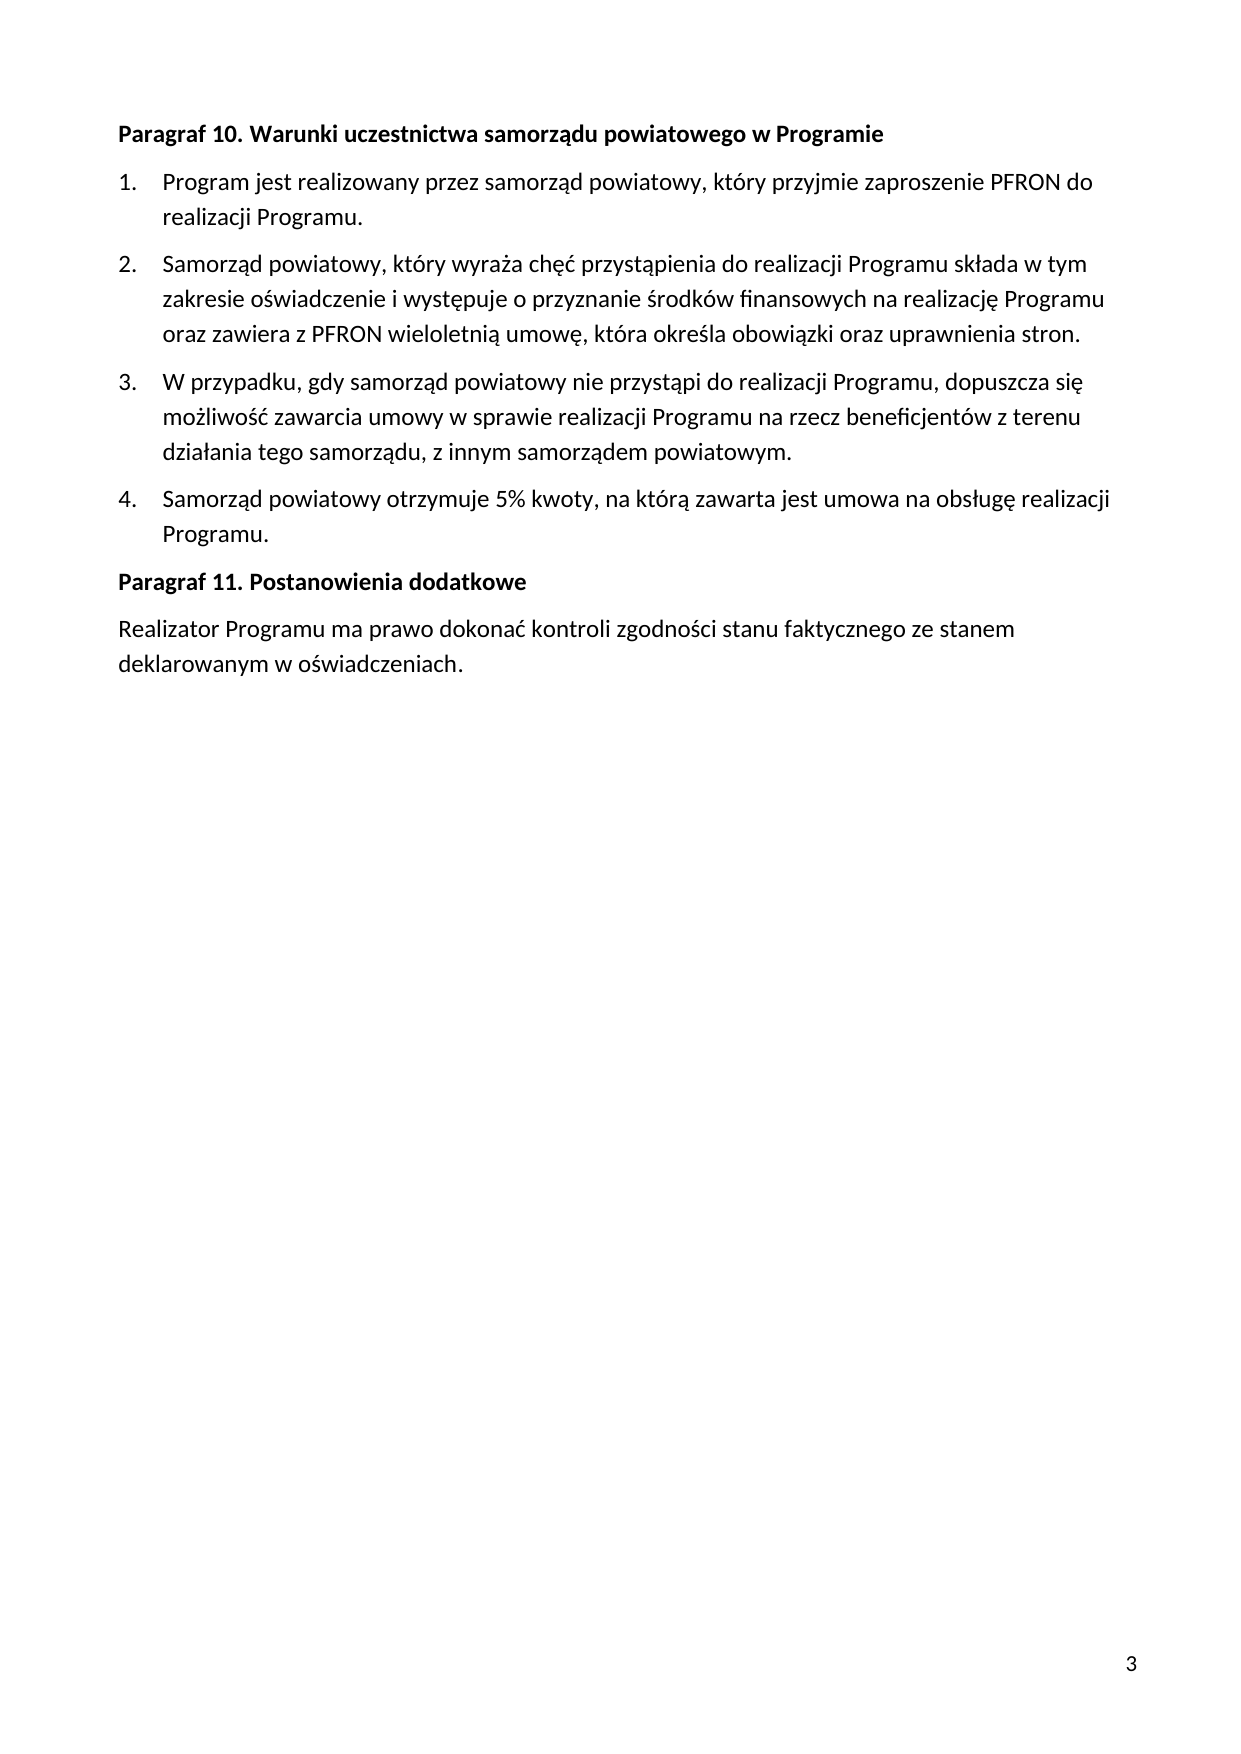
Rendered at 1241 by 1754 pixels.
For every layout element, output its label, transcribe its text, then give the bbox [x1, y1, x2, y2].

text Paragraf 11. Postanowienia dodatkowe [118, 566, 1137, 596]
text Realizator Programu ma prawo dokonać kontroli zgodności stanu faktycznego ze stanem deklarowanym w oświadczeniach. [118, 613, 1137, 679]
list Program jest realizowany przez samorząd powiatowy, który przyjmie zaproszenie PFRON do realizacji Programu. [118, 166, 1137, 231]
list Samorząd powiatowy otrzymuje 5% kwoty, na którą zawarta jest umowa na obsługę realizacji Programu. [118, 483, 1137, 549]
text Paragraf 10. Warunki uczestnictwa samorządu powiatowego w Programie [118, 118, 1137, 149]
list W przypadku, gdy samorząd powiatowy nie przystąpi do realizacji Programu, dopuszcza się możliwość zawarcia umowy w sprawie realizacji Programu na rzecz beneficjentów z terenu działania tego samorządu, z innym samorządem powiatowym. [118, 366, 1137, 466]
list Samorząd powiatowy, który wyraża chęć przystąpienia do realizacji Programu składa w tym zakresie oświadczenie i występuje o przyznanie środków finansowych na realizację Programu oraz zawiera z PFRON wieloletnią umowę, która określa obowiązki oraz uprawnienia stron. [118, 248, 1137, 349]
